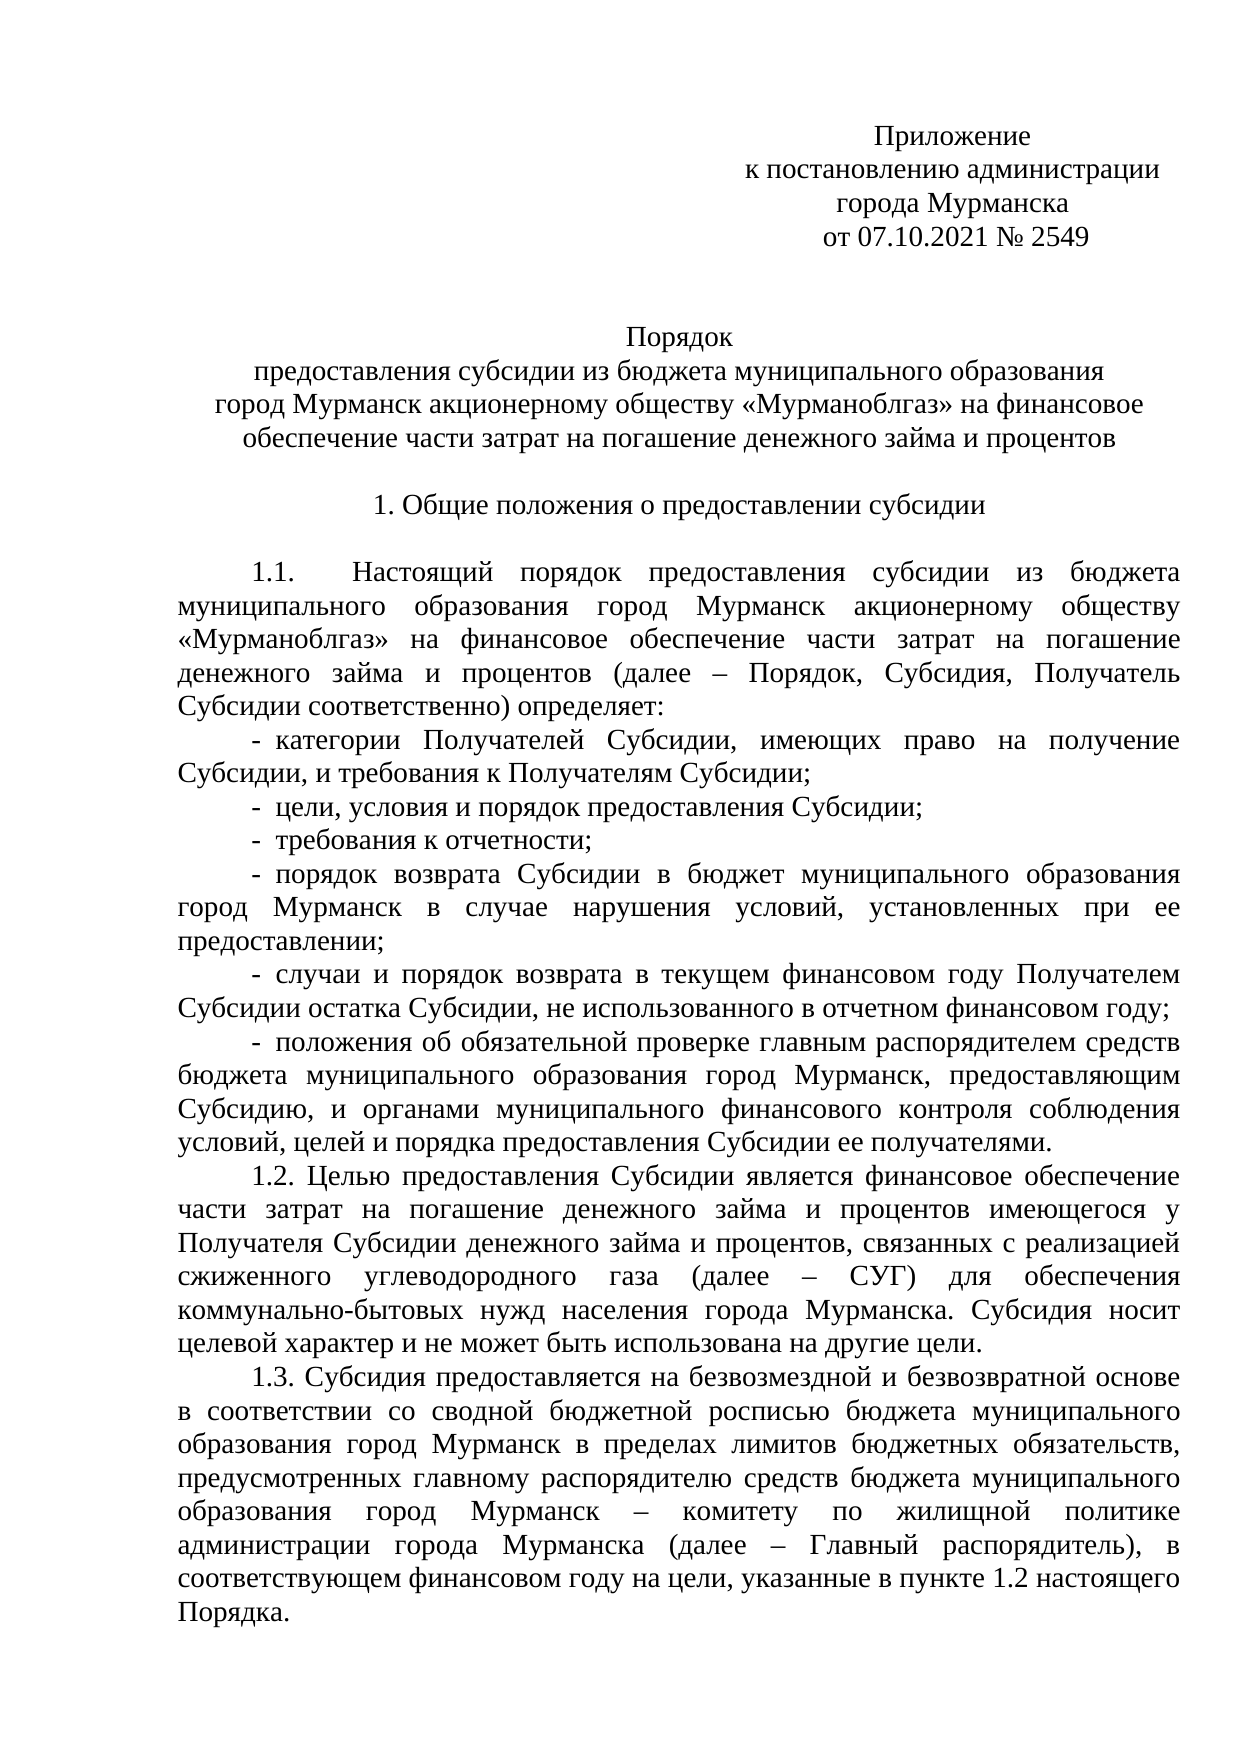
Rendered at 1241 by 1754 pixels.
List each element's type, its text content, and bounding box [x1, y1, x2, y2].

text предоставления субсидии из бюджета муниципального образования [177, 353, 1181, 386]
text - порядок возврата Субсидии в бюджет муниципального образования город Мурманск в случае нарушения условий, установленных при ее предоставлении; [177, 856, 1181, 957]
text - цели, условия и порядок предоставления Субсидии; [177, 789, 1181, 822]
text - категории Получателей Субсидии, имеющих право на получение Субсидии, и требования к Получателям Субсидии; [177, 722, 1181, 789]
text - положения об обязательной проверке главным распорядителем средств бюджета муниципального образования город Мурманск, предоставляющим Субсидию, и органами муниципального финансового контроля соблюдения условий, целей и порядка предоставления Субсидии ее получателями. [177, 1024, 1181, 1158]
text Порядок [177, 319, 1181, 353]
text - случаи и порядок возврата в текущем финансовом году Получателем Субсидии остатка Субсидии, не использованного в отчетном финансовом году; [177, 957, 1181, 1024]
list 1.3. Субсидия предоставляется на безвозмездной и безвозвратной основе в соответствии со сводной бюджетной росписью бюджета муниципального образования город Мурманск в пределах лимитов бюджетных обязательств, предусмотренных главному распорядителю средств бюджета муниципального образования город Мурманск – комитету по жилищной политике администрации города Мурманска (далее – Главный распорядитель), в соответствующем финансовом году на цели, указанные в пункте 1.2 настоящего Порядка. [177, 1359, 1181, 1627]
list 1.2. Целью предоставления Субсидии является финансовое обеспечение части затрат на погашение денежного займа и процентов имеющегося у Получателя Субсидии денежного займа и процентов, связанных с реализацией сжиженного углеводородного газа (далее – СУГ) для обеспечения коммунально-бытовых нужд населения города Мурманска. Субсидия носит целевой характер и не может быть использована на другие цели. [177, 1158, 1181, 1359]
text - требования к отчетности; [177, 822, 1181, 856]
table_header Приложение к постановлению администрации города Мурманска от 07.10.2021 № 2549 [709, 118, 1196, 286]
text город Мурманск акционерному обществу «Мурманоблгаз» на финансовое обеспечение части затрат на погашение денежного займа и процентов [177, 386, 1181, 453]
list Настоящий порядок предоставления субсидии из бюджета муниципального образования город Мурманск акционерному обществу «Мурманоблгаз» на финансовое обеспечение части затрат на погашение денежного займа и процентов (далее – Порядок, Субсидия, Получатель Субсидии соответственно) определяет: [177, 554, 1181, 722]
text 1. Общие положения о предоставлении субсидии [177, 487, 1181, 521]
